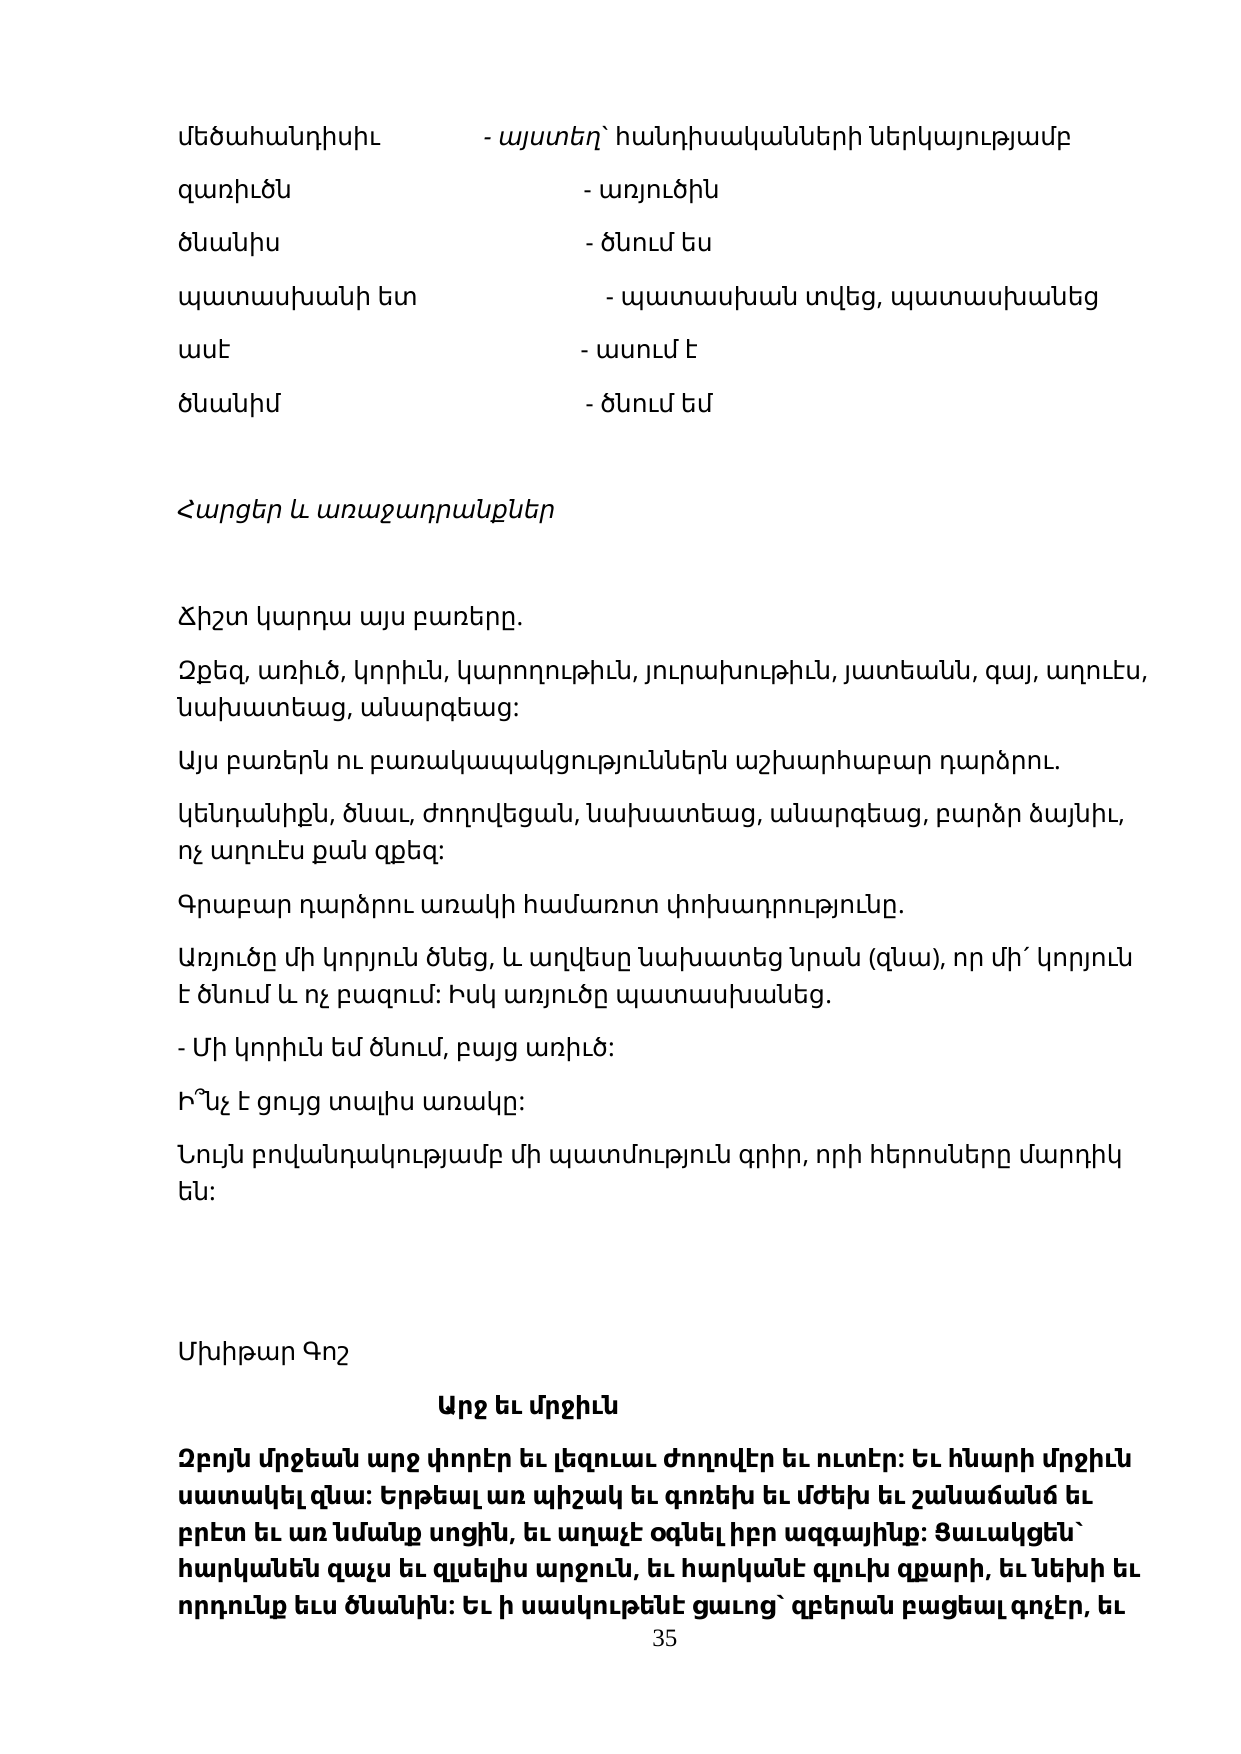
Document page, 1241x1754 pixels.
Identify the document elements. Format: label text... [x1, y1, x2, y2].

text Զքեզ, առիւծ, կորիւն, կարողութիւն, յուրախութիւն, յատեանն, գայ, աղուէս, նախատեաց, անարգեաց: [177, 652, 1152, 723]
text ասէ - ասում է [177, 332, 1152, 366]
text - Մի կորիւն եմ ծնում, բայց առիւծ: [177, 1030, 1152, 1064]
text Ճիշտ կարդա այս բառերը. [177, 599, 1152, 633]
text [177, 1441, 1152, 1622]
text ծնանիմ - ծնում եմ [177, 385, 1152, 419]
text ծնանիս - ծնում ես [177, 225, 1152, 259]
text Հարցեր և առաջադրանքներ [177, 492, 1152, 526]
text Նույն բովանդակությամբ մի պատմություն գրիր, որի հերոսները մարդիկ են: [177, 1137, 1152, 1208]
text մեծահանդիսիւ - այստեղ` հանդիսականների ներկայությամբ [177, 118, 1152, 152]
text կենդանիքն, ծնաւ, ժողովեցան, նախատեաց, անարգեաց, բարձր ձայնիւ, ոչ աղուէս քան զքեզ: [177, 796, 1152, 867]
text Արջ եւ մրջիւն [177, 1387, 1152, 1421]
text պատասխանի ետ - պատասխան տվեց, պատասխանեց [177, 278, 1152, 312]
text Այս բառերն ու բառակապակցություններն աշխարհաբար դարձրու. [177, 743, 1152, 777]
text Առյուծը մի կորյուն ծնեց, և աղվեսը նախատեց նրան (զնա), որ մի´ կորյուն է ծնում և ոչ բազում: Իսկ առյուծը պատասխանեց. [177, 940, 1152, 1011]
text Գրաբար դարձրու առակի համառոտ փոխադրությունը. [177, 886, 1152, 920]
text զառիւծն - առյուծին [177, 172, 1152, 206]
text Մխիթար Գոշ [177, 1334, 1152, 1368]
text Ի՞նչ է ցույց տալիս առակը: [177, 1083, 1152, 1117]
